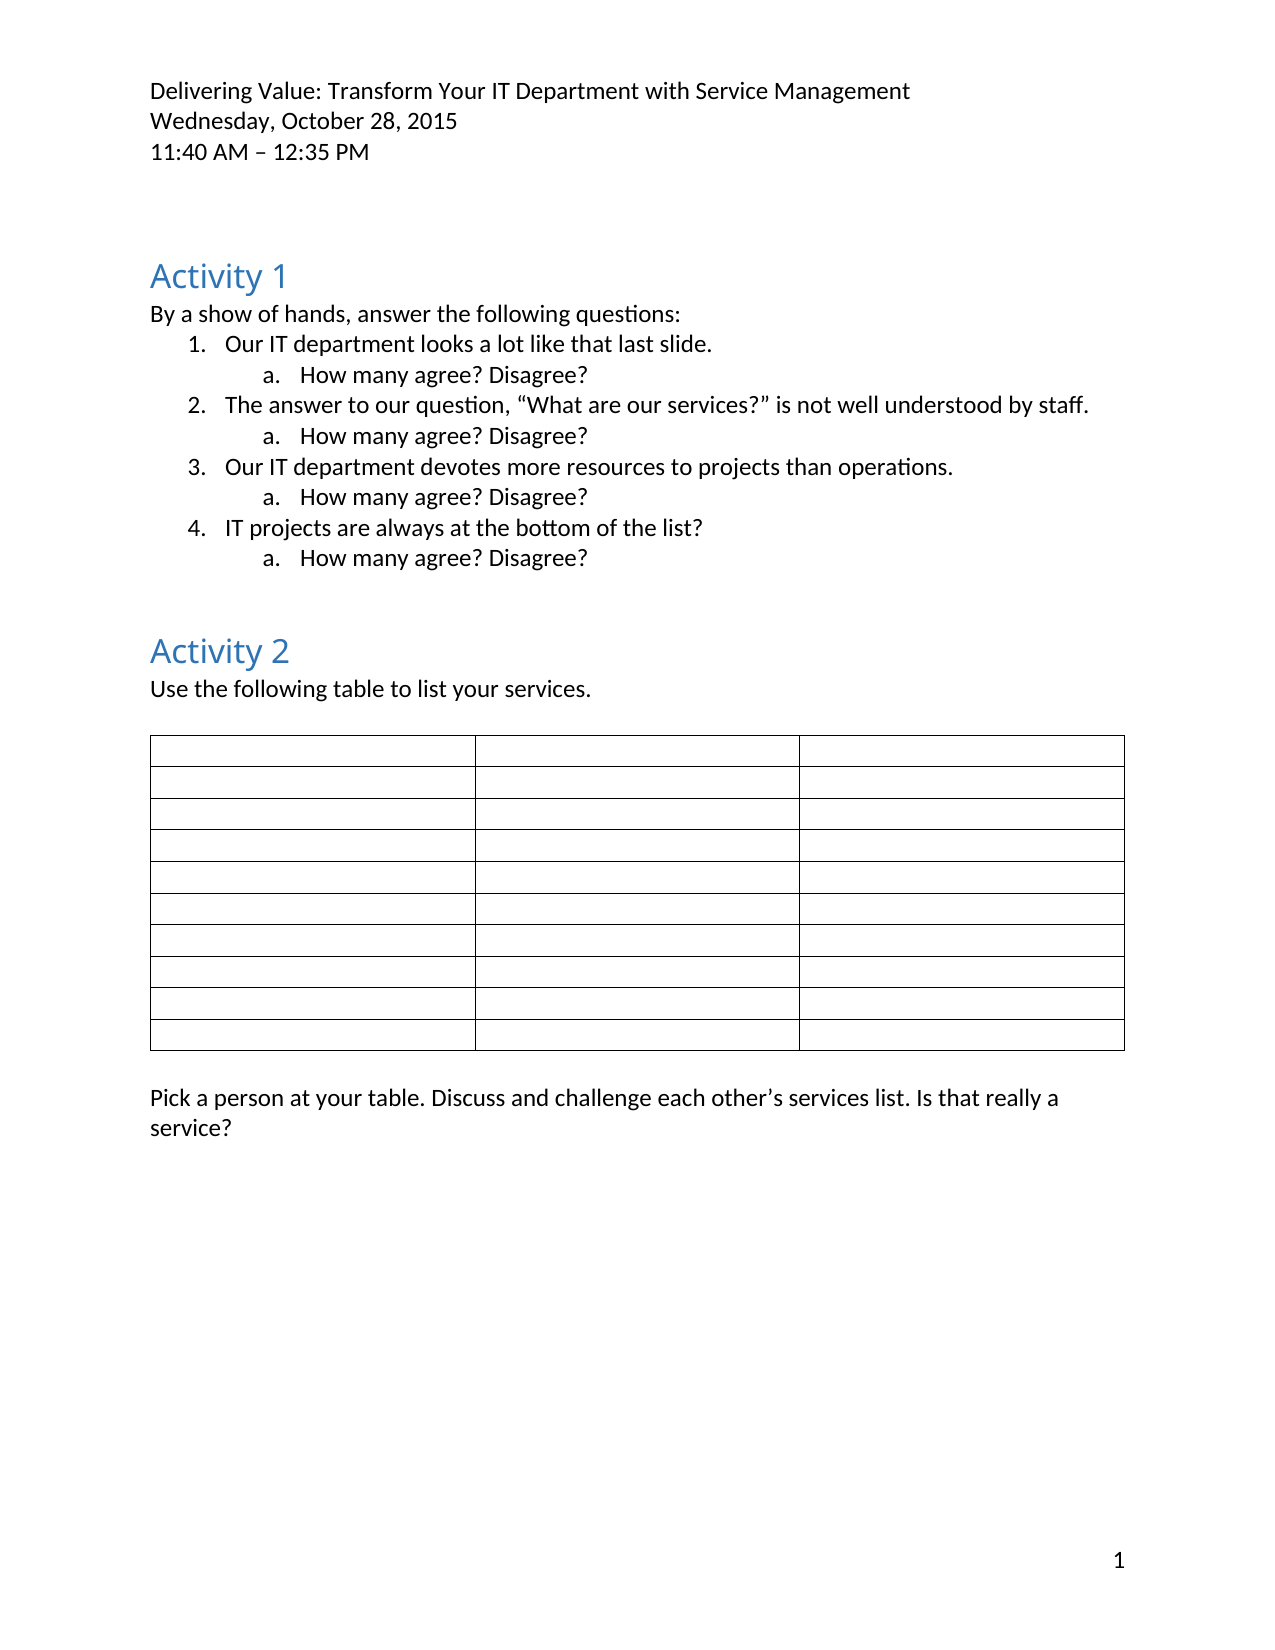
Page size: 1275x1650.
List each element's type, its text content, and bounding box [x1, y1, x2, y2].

text By a show of hands, answer the following questions: [150, 298, 1125, 328]
list How many agree? Disagree? [262, 542, 1125, 573]
list How many agree? Disagree? [262, 420, 1125, 451]
table_header [151, 736, 475, 766]
table_cell [476, 767, 799, 798]
table_cell [476, 988, 799, 1019]
table_cell [151, 767, 475, 798]
text Pick a person at your table. Discuss and challenge each other’s services list. Is that really a service? [150, 1082, 1125, 1143]
text Use the following table to list your services. [150, 674, 1125, 704]
table_cell [476, 1020, 799, 1050]
list Our IT department devotes more resources to projects than operations. [187, 451, 1125, 481]
table_cell [476, 894, 799, 924]
table_cell [151, 925, 475, 956]
table_cell [151, 1020, 475, 1050]
table_cell [151, 862, 475, 892]
list How many agree? Disagree? [262, 481, 1125, 512]
table_cell [800, 767, 1124, 798]
table_cell [476, 799, 799, 829]
subtitle Activity 2 [150, 628, 1125, 674]
table_cell [151, 894, 475, 924]
table_cell [476, 957, 799, 987]
list Our IT department looks a lot like that last slide. [187, 328, 1125, 359]
table_cell [476, 862, 799, 892]
table_cell [800, 988, 1124, 1019]
table_cell [151, 830, 475, 861]
subtitle Activity 1 [150, 253, 1125, 298]
table_cell [151, 799, 475, 829]
table_cell [800, 957, 1124, 987]
table_cell [800, 799, 1124, 829]
table_cell [476, 925, 799, 956]
list IT projects are always at the bottom of the list? [187, 512, 1125, 542]
list How many agree? Disagree? [262, 359, 1125, 389]
table_cell [151, 988, 475, 1019]
table_cell [476, 830, 799, 861]
list The answer to our question, “What are our services?” is not well understood by staff. [187, 389, 1125, 420]
table_cell [151, 957, 475, 987]
table_header [800, 736, 1124, 766]
table_header [476, 736, 799, 766]
table_cell [800, 862, 1124, 892]
table_cell [800, 925, 1124, 956]
table_cell [800, 894, 1124, 924]
table_cell [800, 830, 1124, 861]
table_cell [800, 1020, 1124, 1050]
